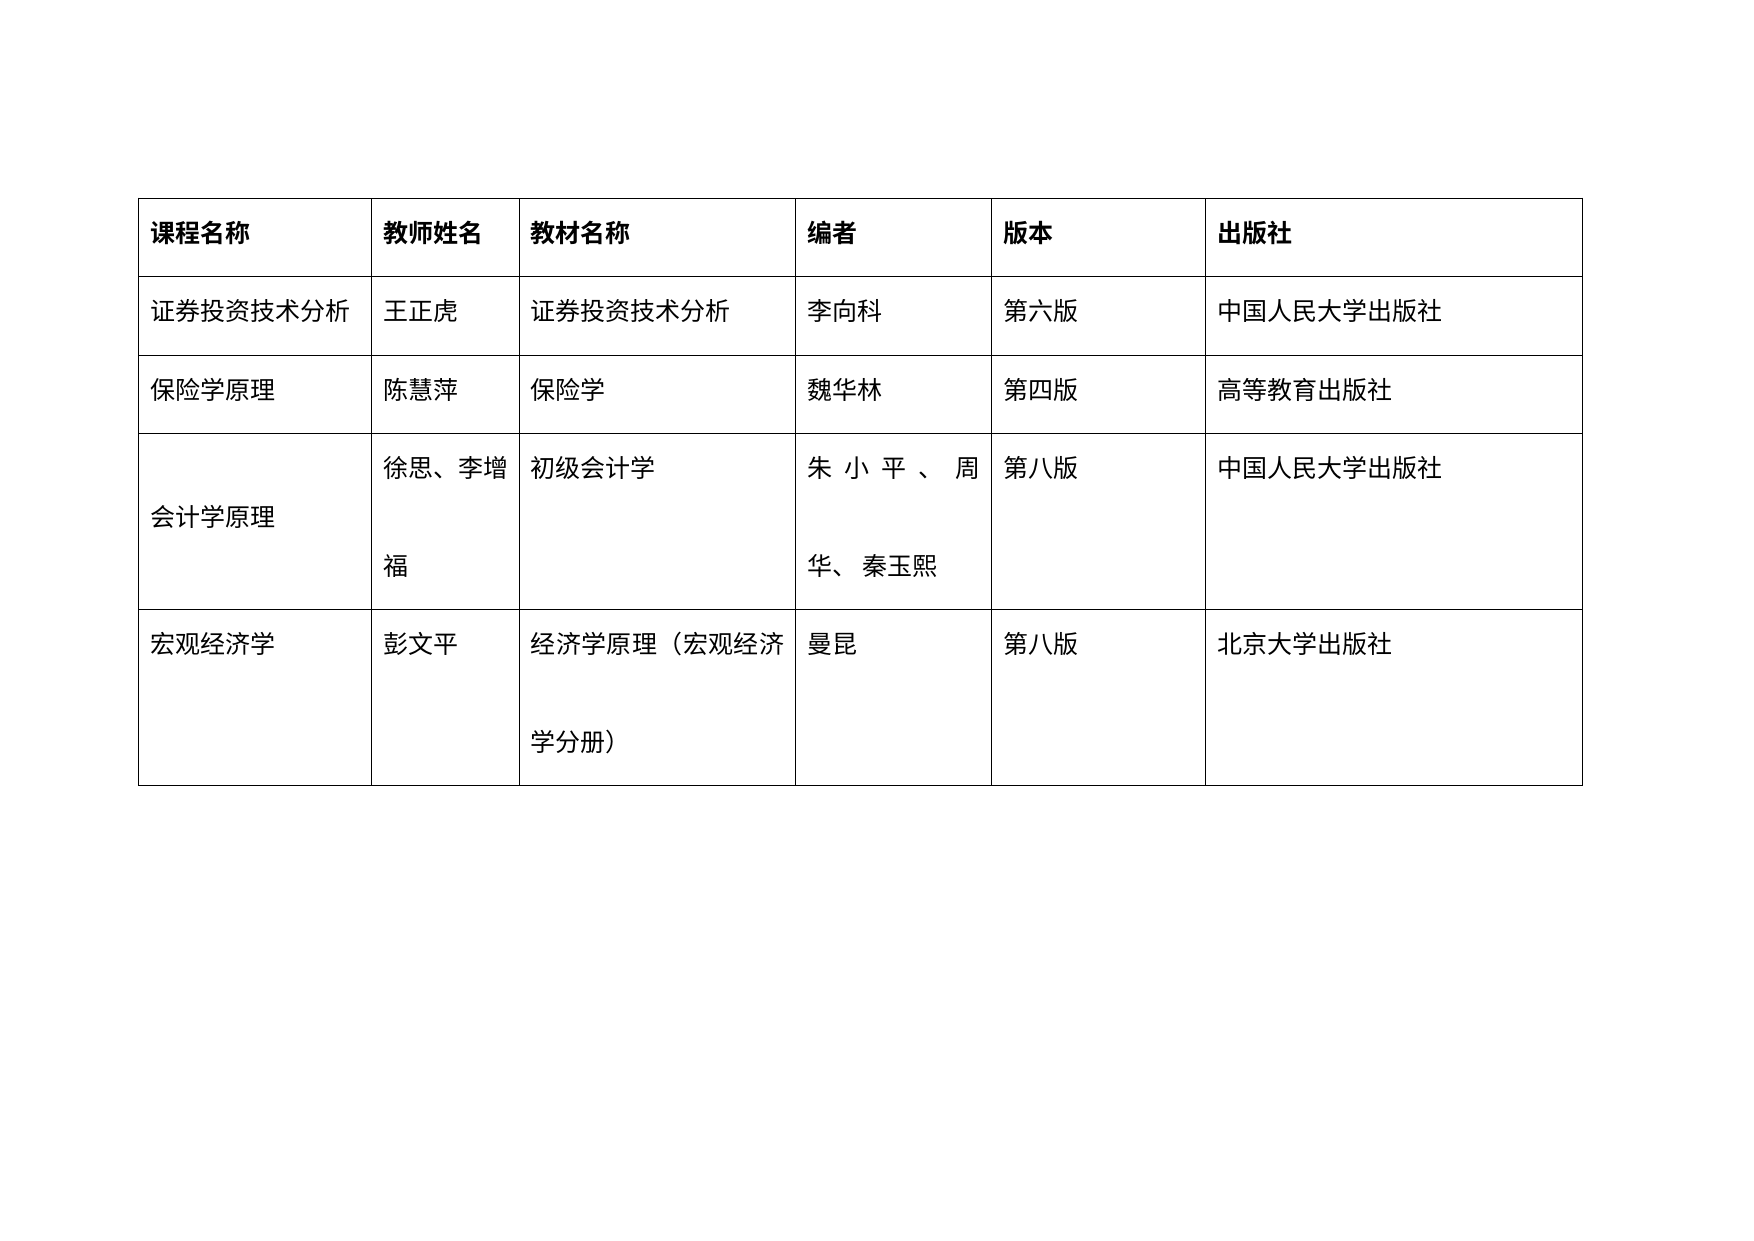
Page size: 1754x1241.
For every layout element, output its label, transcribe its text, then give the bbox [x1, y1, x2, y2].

table_cell 曼昆 [796, 610, 991, 785]
table_cell 保险学原理 [139, 356, 371, 433]
table_cell 魏华林 [796, 356, 991, 433]
table_cell 保险学 [520, 356, 795, 433]
table_cell 宏观经济学 [139, 610, 371, 785]
table_cell 第八版 [992, 434, 1205, 609]
table_header 编者 [796, 199, 991, 276]
table_cell 朱小平、周华、 秦玉熙 [796, 434, 991, 609]
table_cell 第六版 [992, 277, 1205, 355]
table_cell 北京大学出版社 [1206, 610, 1582, 785]
table_cell 陈慧萍 [372, 356, 519, 433]
table_header 教材名称 [520, 199, 795, 276]
table_cell 会计学原理 [139, 434, 371, 609]
table_cell 证券投资技术分析 [520, 277, 795, 355]
table_header 教师姓名 [372, 199, 519, 276]
table_header 出版社 [1206, 199, 1582, 276]
table_cell 证券投资技术分析 [139, 277, 371, 355]
table_cell 高等教育出版社 [1206, 356, 1582, 433]
table_cell 第八版 [992, 610, 1205, 785]
table_cell 经济学原理（宏观经济学分册） [520, 610, 795, 785]
table_cell 第四版 [992, 356, 1205, 433]
table_cell 李向科 [796, 277, 991, 355]
table_cell 徐思、李增福 [372, 434, 519, 609]
table_header 课程名称 [139, 199, 371, 276]
table_cell 中国人民大学出版社 [1206, 434, 1582, 609]
table_cell 王正虎 [372, 277, 519, 355]
table_cell 中国人民大学出版社 [1206, 277, 1582, 355]
table_cell 初级会计学 [520, 434, 795, 609]
table_header 版本 [992, 199, 1205, 276]
table_cell 彭文平 [372, 610, 519, 785]
